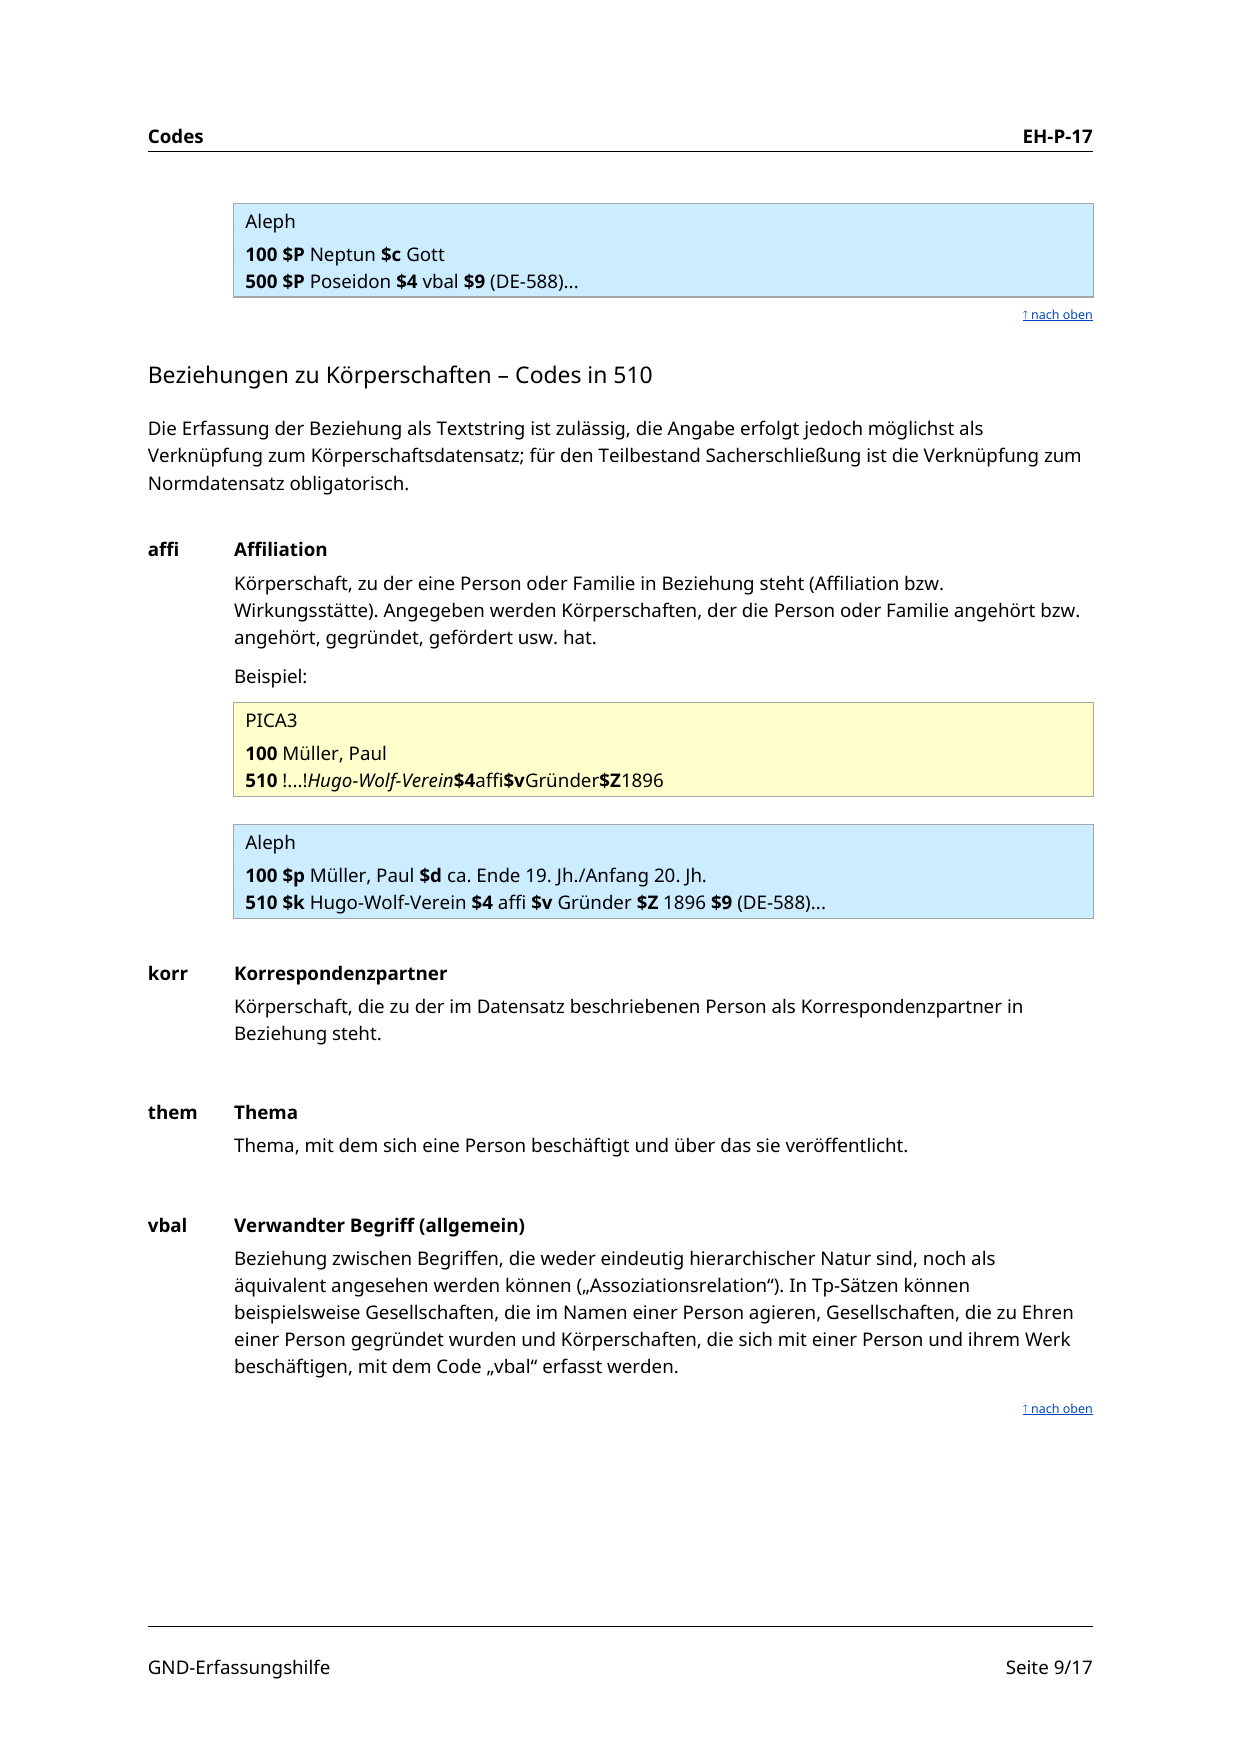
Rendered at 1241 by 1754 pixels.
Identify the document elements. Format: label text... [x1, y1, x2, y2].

table_header PICA3 [234, 703, 1093, 736]
table_cell 100 $P Neptun $c Gott 500 $P Poseidon $4 vbal $9 (DE-588)... [234, 236, 1093, 296]
text affi Affiliation [148, 535, 1093, 562]
text them Thema [148, 1098, 1093, 1125]
table_header Aleph [234, 825, 1093, 858]
text nach oben [148, 1392, 1093, 1419]
table_header Aleph [234, 204, 1093, 236]
table_cell 100 Müller, Paul 510 !...!Hugo-Wolf-Verein$4affi$vGründer$Z1896 [234, 736, 1093, 796]
text vbal Verwandter Begriff (allgemein) [148, 1210, 1093, 1237]
text Beispiel: [234, 662, 1093, 689]
text Beziehungen zu Körperschaften – Codes in 510 [148, 362, 1093, 389]
text Beziehung zwischen Begriffen, die weder eindeutig hierarchischer Natur sind, noch als äquivalent angesehen werden können („Assoziationsrelation“). In Tp-Sätzen können beispielsweise Gesellschaften, die im Namen einer Person agieren, Gesellschaften, die zu Ehren einer Person gegründet wurden und Körperschaften, die sich mit einer Person und ihrem Werk beschäftigen, mit dem Code „vbal“ erfasst werden. [234, 1244, 1093, 1379]
table_cell 100 $p Müller, Paul $d ca. Ende 19. Jh./Anfang 20. Jh. 510 $k Hugo-Wolf-Verein $4 affi $v Gründer $Z 1896 $9 (DE-588)... [234, 858, 1093, 918]
text Thema, mit dem sich eine Person beschäftigt und über das sie veröffentlicht. [234, 1131, 1093, 1158]
text korr Korrespondenzpartner [148, 958, 1093, 985]
text Die Erfassung der Beziehung als Textstring ist zulässig, die Angabe erfolgt jedoch möglichst als Verknüpfung zum Körperschaftsdatensatz; für den Teilbestand Sacherschließung ist die Verknüpfung zum Normdatensatz obligatorisch. [148, 414, 1093, 495]
text Körperschaft, zu der eine Person oder Familie in Beziehung steht (Affiliation bzw. Wirkungsstätte). Angegeben werden Körperschaften, der die Person oder Familie angehört bzw. angehört, gegründet, gefördert usw. hat. [234, 568, 1093, 649]
text nach oben [148, 297, 1093, 324]
text Körperschaft, die zu der im Datensatz beschriebenen Person als Korrespondenzpartner in Beziehung steht. [234, 992, 1093, 1046]
